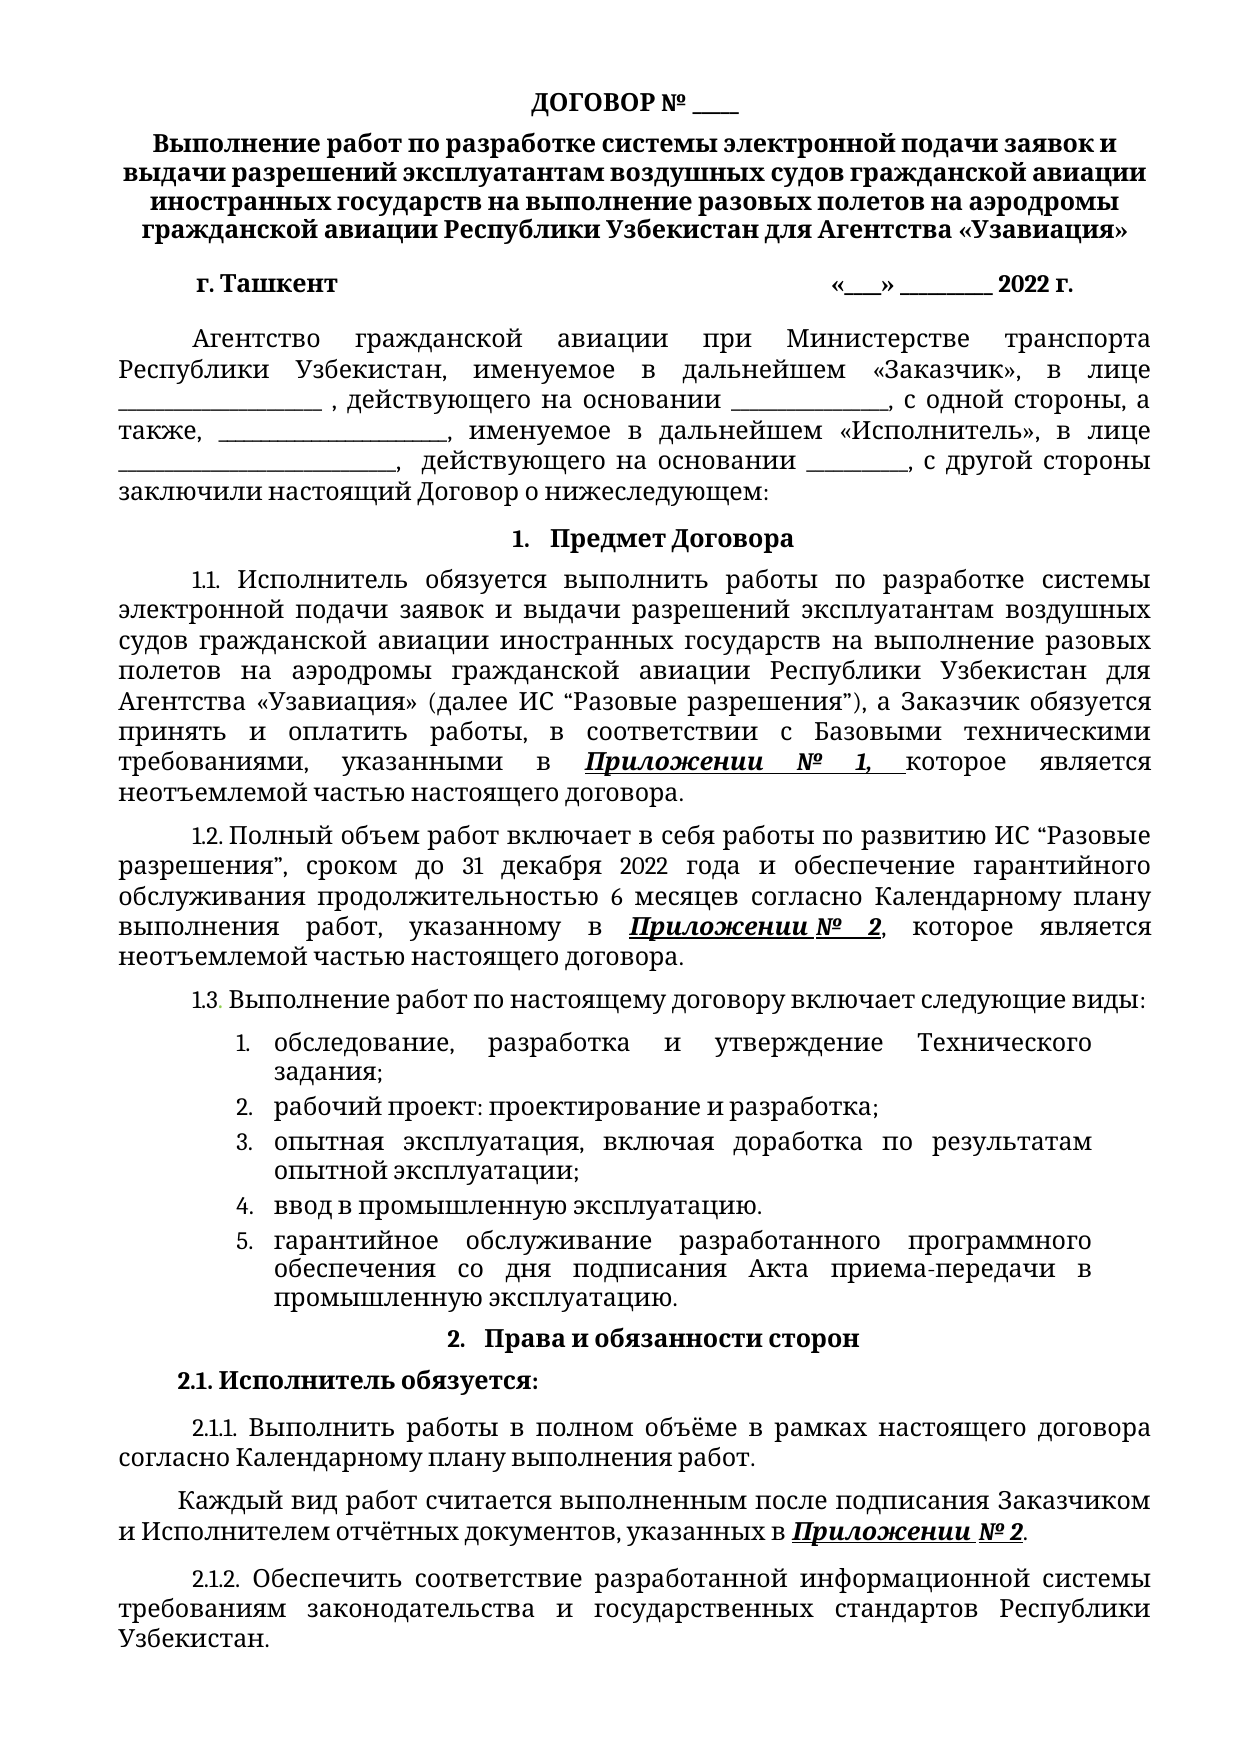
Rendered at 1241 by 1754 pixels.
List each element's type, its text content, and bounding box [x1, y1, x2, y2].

list обследование, разработка и утверждение Технического задания; [236, 1029, 1092, 1087]
text г. Ташкент «____» __________ 2022 г. [118, 270, 1152, 299]
text Выполнение работ по разработке системы электронной подачи заявок и выдачи разрешений эксплуатантам воздушных судов гражданской авиации иностранных государств на выполнение разовых полетов на аэродромы гражданской авиации Республики Узбекистан для Агентства «Узавиация» [118, 130, 1152, 245]
list ввод в промышленную эксплуатацию. [236, 1192, 1092, 1220]
text 1.3. Выполнение работ по настоящему договору включает следующие виды: [118, 986, 1152, 1015]
list Предмет Договора [155, 524, 1152, 553]
text 2.1. Исполнитель обязуется: [118, 1367, 1152, 1395]
text ДОГОВОР № _____ [118, 89, 1152, 117]
text Агентство гражданской авиации при Министерстве транспорта Республики Узбекистан, именуемое в дальнейшем «Заказчик», в лице ______________________ , действующего на основании _________________, с одной стороны, а также, ___________________________, именуемое в дальнейшем «Исполнитель», в лице ______________________________, действующего на основании ___________, с другой стороны заключили настоящий Договор о нижеследующем: [118, 325, 1152, 506]
list гарантийное обслуживание разработанного программного обеспечения со дня подписания Акта приема-передачи в промышленную эксплуатацию. [236, 1227, 1092, 1313]
text 1.2. Полный объем работ включает в себя работы по развитию ИС “Разовые разрешения”, сроком до 31 декабря 2022 года и обеспечение гарантийного обслуживания продолжительностью 6 месяцев согласно Календарному плану выполнения работ, указанному в Приложении № 2, которое является неотъемлемой частью настоящего договора. [118, 822, 1152, 972]
text 2.1.2. Обеспечить соответствие разработанной информационной системы требованиям законодательства и государственных стандартов Республики Узбекистан. [118, 1564, 1152, 1654]
list рабочий проект: проектирование и разработка; [236, 1093, 1092, 1122]
list опытная эксплуатация, включая доработка по результатам опытной эксплуатации; [236, 1128, 1092, 1185]
list Права и обязанности сторон [155, 1325, 1152, 1354]
text 2.1.1. Выполнить работы в полном объёме в рамках настоящего договора согласно Календарному плану выполнения работ. [118, 1414, 1152, 1473]
text 1.1. Исполнитель обязуется выполнить работы по разработке системы электронной подачи заявок и выдачи разрешений эксплуатантам воздушных судов гражданской авиации иностранных государств на выполнение разовых полетов на аэродромы гражданской авиации Республики Узбекистан для Агентства «Узавиация» (далее ИС “Разовые разрешения”), а Заказчик обязуется принять и оплатить работы, в соответствии с Базовыми техническими требованиями, указанными в Приложении № 1, которое является неотъемлемой частью настоящего договора. [118, 566, 1152, 807]
text Каждый вид работ считается выполненным после подписания Заказчиком и Исполнителем отчётных документов, указанных в Приложении № 2. [118, 1487, 1152, 1546]
